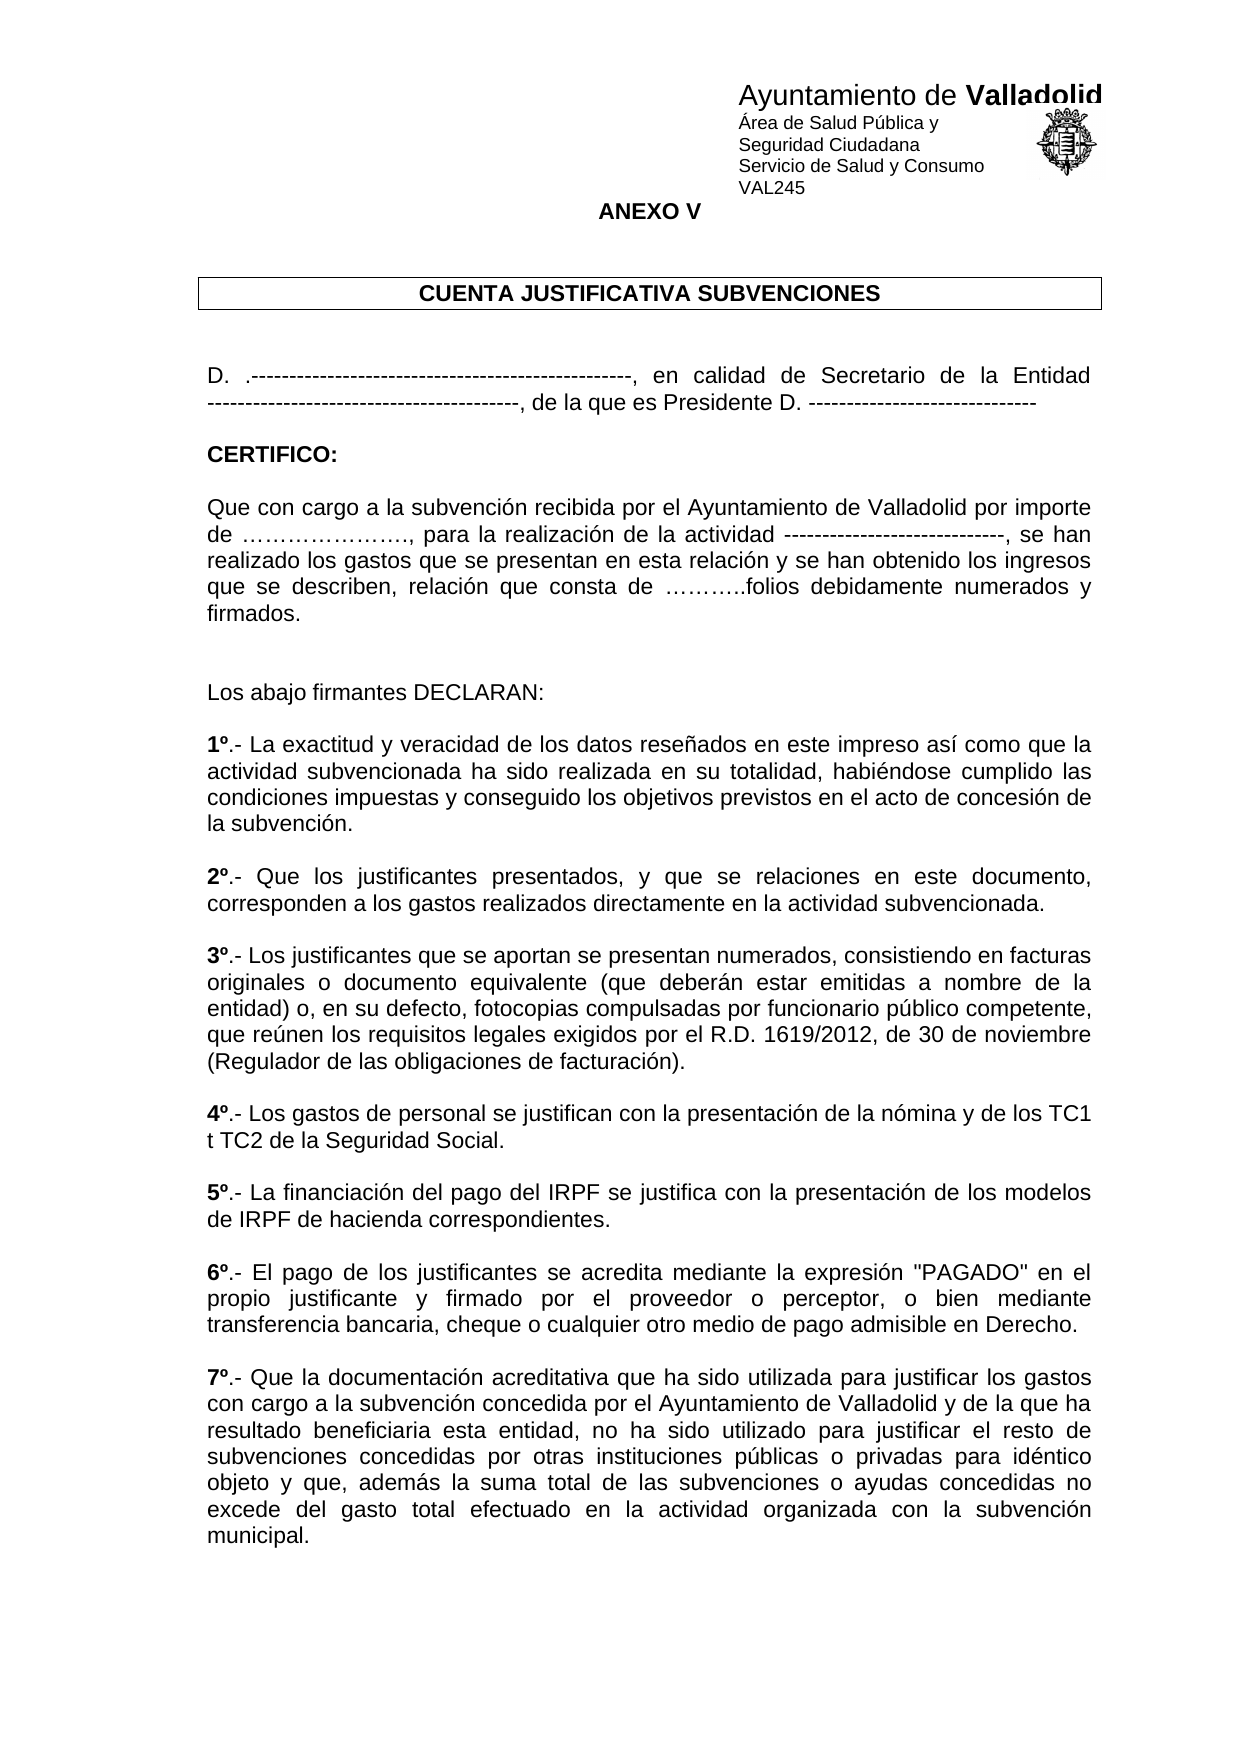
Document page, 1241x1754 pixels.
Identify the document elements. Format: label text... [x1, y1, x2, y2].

text 2º.- Que los justificantes presentados, y que se relaciones en este documento, corresponden a los gastos realizados directamente en la actividad subvencionada. [207, 863, 1092, 916]
text CERTIFICO: [207, 441, 1092, 468]
text 1º.- La exactitud y veracidad de los datos reseñados en este impreso así como que la actividad subvencionada ha sido realizada en su totalidad, habiéndose cumplido las condiciones impuestas y conseguido los objetivos previstos en el acto de concesión de la subvención. [207, 731, 1092, 837]
text CUENTA JUSTIFICATIVA SUBVENCIONES [199, 278, 1101, 309]
text Los abajo firmantes DECLARAN: [207, 679, 1092, 705]
text 6º.- El pago de los justificantes se acredita mediante la expresión "PAGADO" en el propio justificante y firmado por el proveedor o perceptor, o bien mediante transferencia bancaria, cheque o cualquier otro medio de pago admisible en Derecho. [207, 1258, 1092, 1337]
text D. .--------------------------------------------------, en calidad de Secretario de la Entidad -----------------------------------------, de la que es Presidente D. ------------------------------ [207, 362, 1092, 415]
text 3º.- Los justificantes que se aportan se presentan numerados, consistiendo en facturas originales o documento equivalente (que deberán estar emitidas a nombre de la entidad) o, en su defecto, fotocopias compulsadas por funcionario público competente, que reúnen los requisitos legales exigidos por el R.D. 1619/2012, de 30 de noviembre (Regulador de las obligaciones de facturación). [207, 942, 1092, 1074]
text Que con cargo a la subvención recibida por el Ayuntamiento de Valladolid por importe de …………………., para la realización de la actividad -----------------------------, se han realizado los gastos que se presentan en esta relación y se han obtenido los ingresos que se describen, relación que consta de ………..folios debidamente numerados y firmados. [207, 494, 1092, 626]
text ANEXO V [207, 198, 1092, 224]
text 7º.- Que la documentación acreditativa que ha sido utilizada para justificar los gastos con cargo a la subvención concedida por el Ayuntamiento de Valladolid y de la que ha resultado beneficiaria esta entidad, no ha sido utilizado para justificar el resto de subvenciones concedidas por otras instituciones públicas o privadas para idéntico objeto y que, además la suma total de las subvenciones o ayudas concedidas no excede del gasto total efectuado en la actividad organizada con la subvención municipal. [207, 1364, 1092, 1548]
text 4º.- Los gastos de personal se justifican con la presentación de la nómina y de los TC1 t TC2 de la Seguridad Social. [207, 1100, 1092, 1153]
text 5º.- La financiación del pago del IRPF se justifica con la presentación de los modelos de IRPF de hacienda correspondientes. [207, 1179, 1092, 1232]
picture [1026, 103, 1106, 180]
